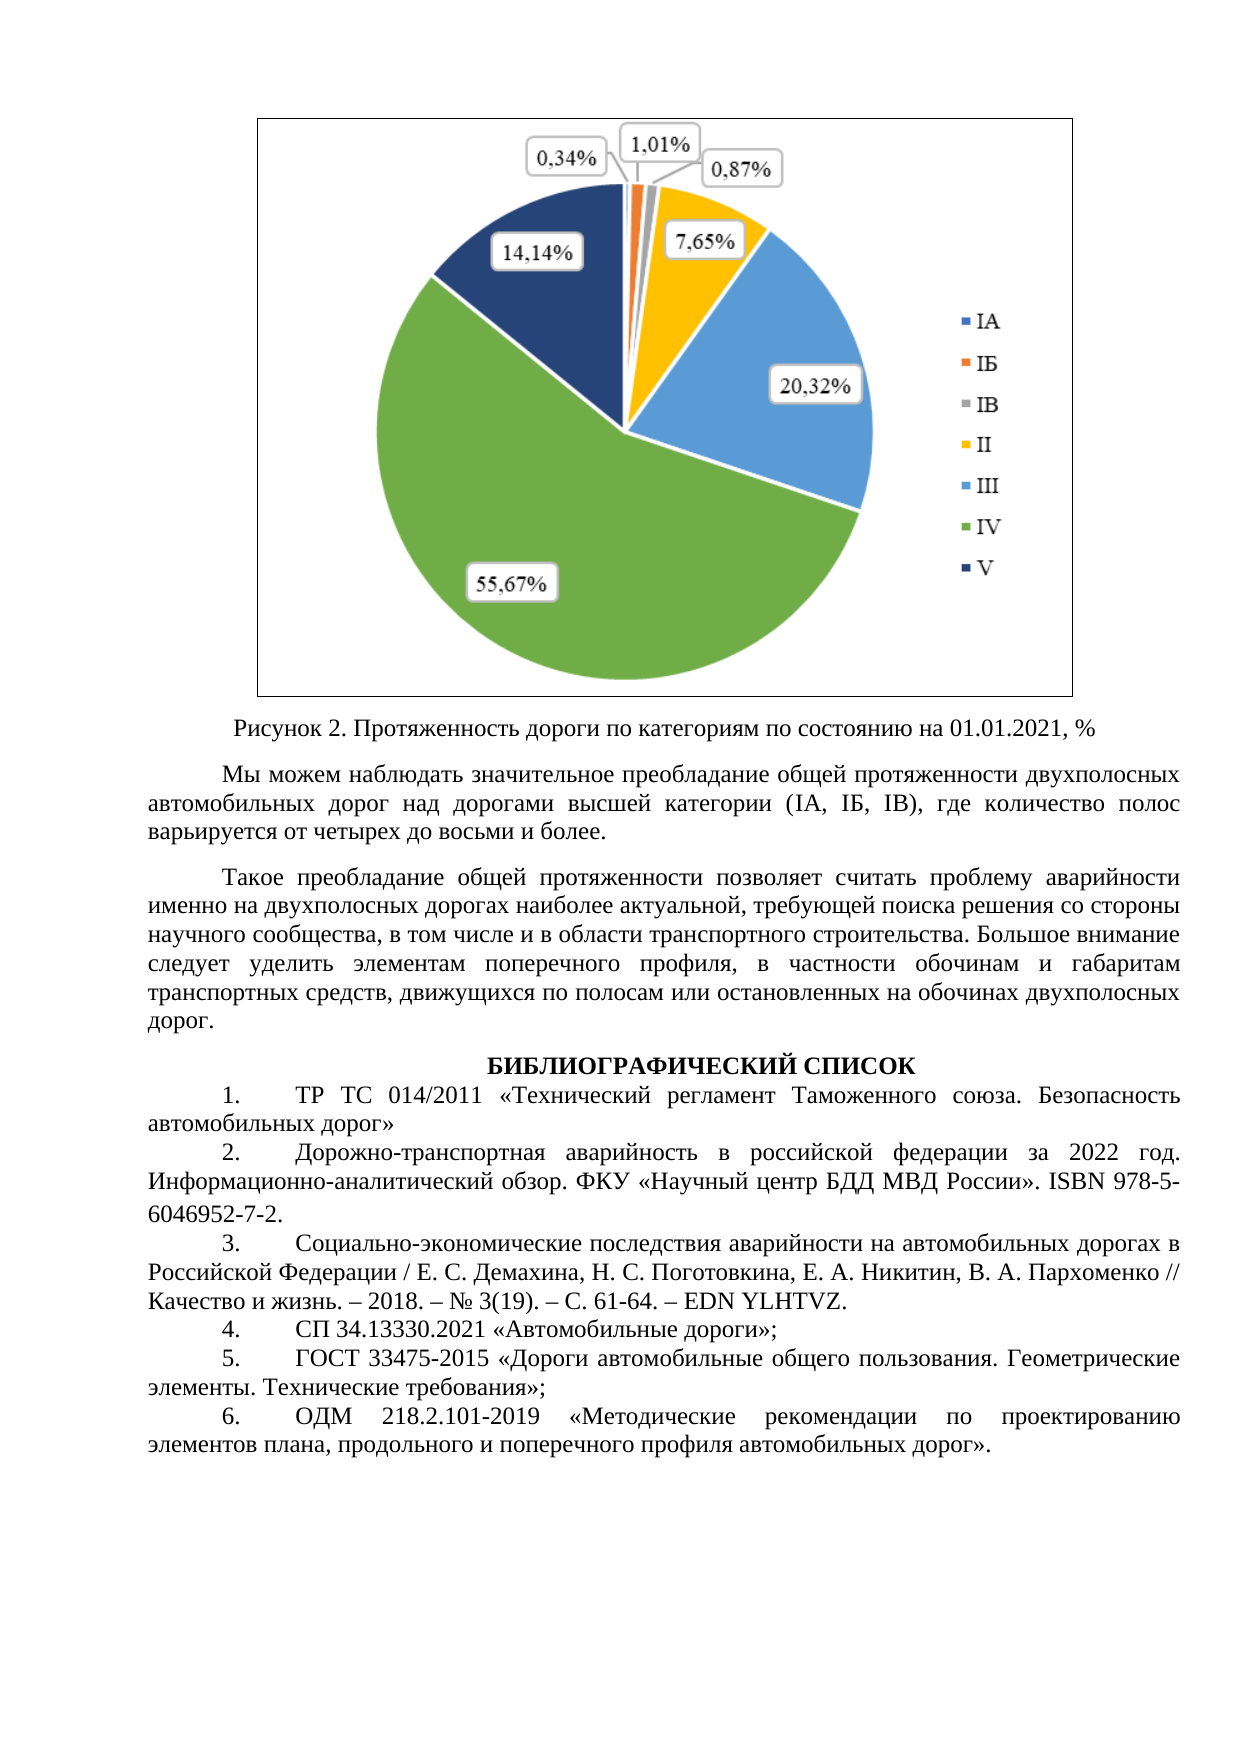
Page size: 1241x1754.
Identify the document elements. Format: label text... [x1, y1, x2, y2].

list ГОСТ 33475-2015 «Дороги автомобильные общего пользования. Геометрические элементы. Технические требования»; [148, 1343, 1181, 1401]
text Такое преобладание общей протяженности позволяет считать проблему аварийности именно на двухполосных дорогах наиболее актуальной, требующей поиска решения со стороны научного сообщества, в том числе и в области транспортного строительства. Большое внимание следует уделить элементам поперечного профиля, в частности обочинам и габаритам транспортных средств, движущихся по полосам или остановленных на обочинах двухполосных дорог. [148, 862, 1181, 1034]
text БИБЛИОГРАФИЧЕСКИЙ СПИСОК [148, 1051, 1181, 1080]
text Мы можем наблюдать значительное преобладание общей протяженности двухполосных автомобильных дорог над дорогами высшей категории (IА, IБ, IВ), где количество полос варьируется от четырех до восьми и более. [148, 759, 1181, 845]
text Рисунок 2. Протяженность дороги по категориям по состоянию на 01.01.2021, % [148, 713, 1181, 742]
picture [258, 119, 1072, 696]
list Дорожно-транспортная аварийность в российской федерации за 2022 год. Информационно-аналитический обзор. ФКУ «Научный центр БДД МВД России». ISBN 978-5-6046952-7-2. [148, 1137, 1181, 1228]
list ТР ТС 014/2011 «Технический регламент Таможенного союза. Безопасность автомобильных дорог» [148, 1080, 1181, 1137]
list ОДМ 218.2.101-2019 «Методические рекомендации по проектированию элементов плана, продольного и поперечного профиля автомобильных дорог». [148, 1401, 1181, 1458]
list Социально-экономические последствия аварийности на автомобильных дорогах в Российской Федерации / Е. С. Демахина, Н. С. Поготовкина, Е. А. Никитин, В. А. Пархоменко // Качество и жизнь. – 2018. – № 3(19). – С. 61-64. – EDN YLHTVZ. [148, 1228, 1181, 1314]
list СП 34.13330.2021 «Автомобильные дороги»; [148, 1314, 1181, 1343]
